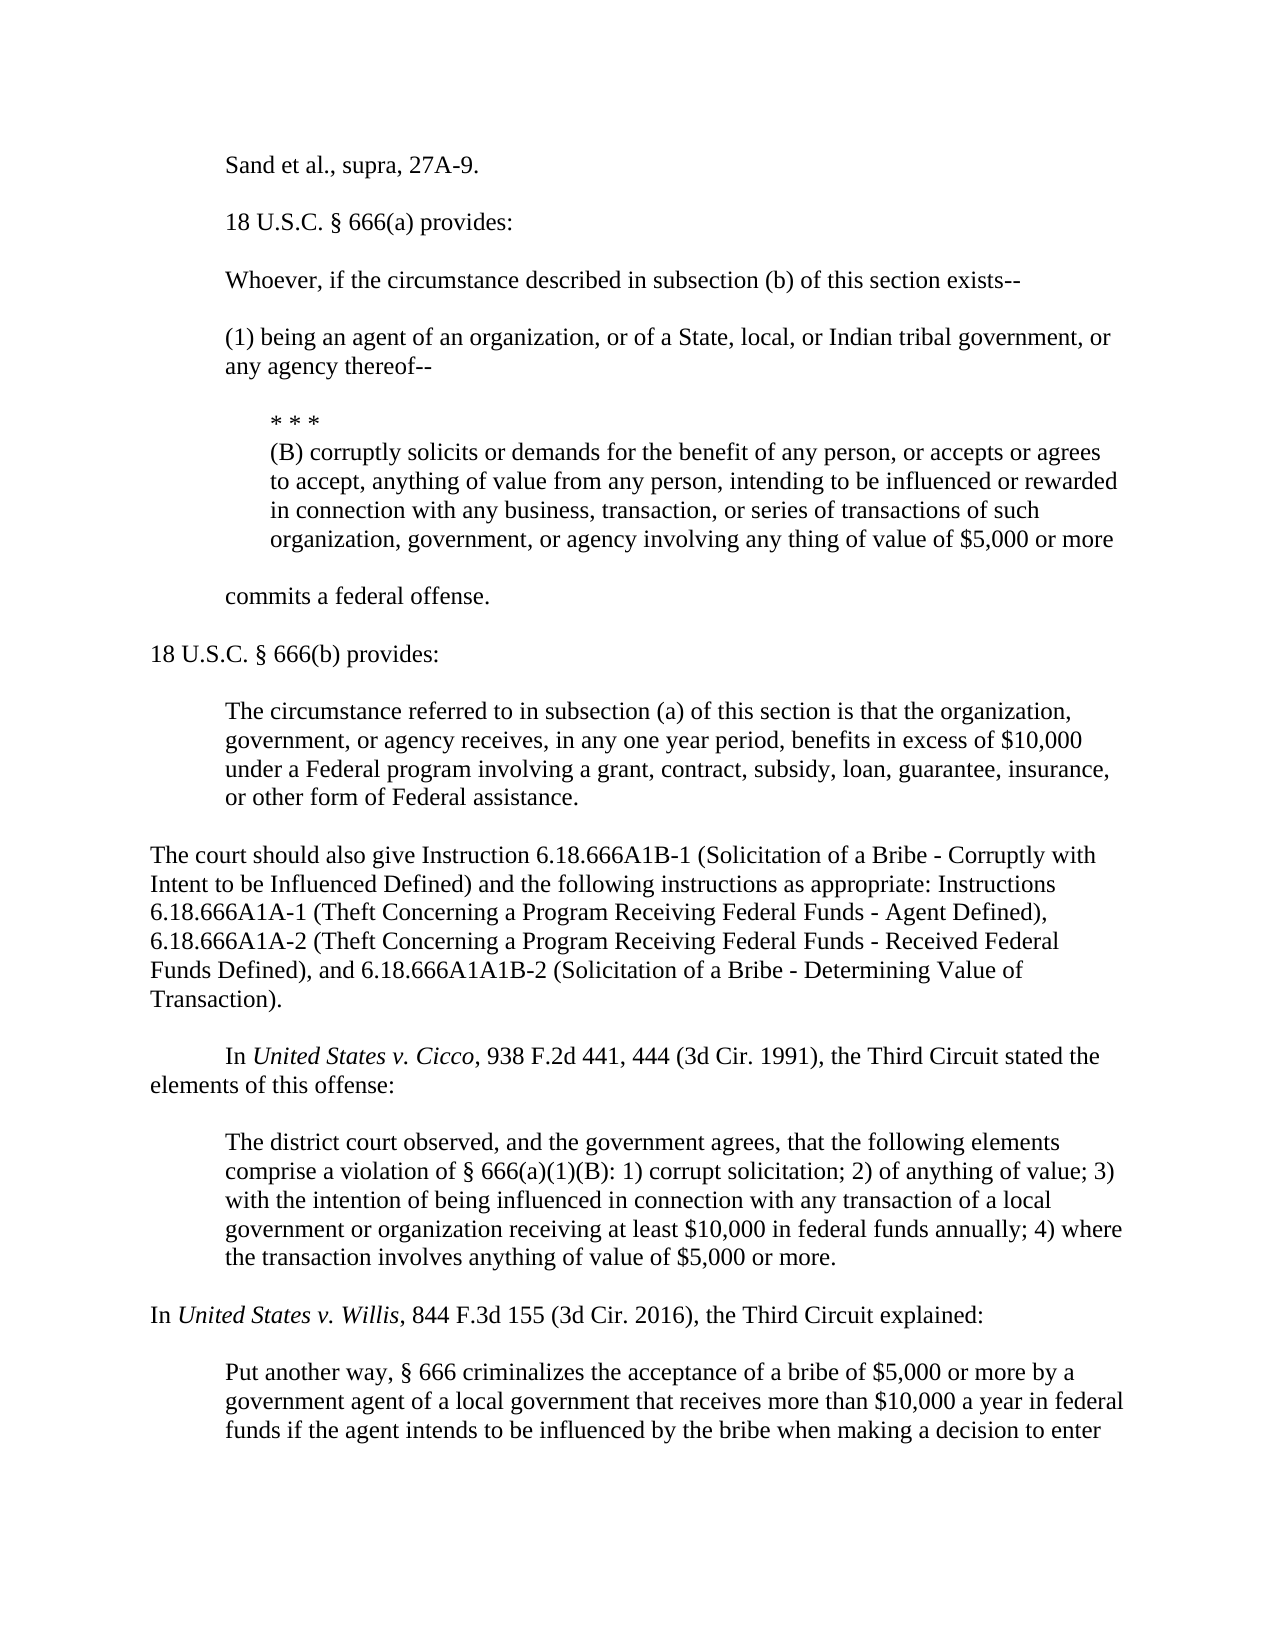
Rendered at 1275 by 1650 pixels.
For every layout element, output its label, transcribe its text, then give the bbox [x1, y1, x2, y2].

text Sand et al., supra, 27A-9. [150, 150, 1125, 179]
text (B) corruptly solicits or demands for the benefit of any person, or accepts or agrees to accept, anything of value from any person, intending to be influenced or rewarded in connection with any business, transaction, or series of transactions of such organization, government, or agency involving any thing of value of $5,000 or more [270, 437, 1125, 552]
text 18 U.S.C. § 666(b) provides: [150, 639, 1125, 667]
text The circumstance referred to in subsection (a) of this section is that the organization, government, or agency receives, in any one year period, benefits in excess of $10,000 under a Federal program involving a grant, contract, subsidy, loan, guarantee, insurance, or other form of Federal assistance. [225, 696, 1125, 811]
text 18 U.S.C. § 666(a) provides: [150, 207, 1125, 236]
text The district court observed, and the government agrees, that the following elements comprise a violation of § 666(a)(1)(B): 1) corrupt solicitation; 2) of anything of value; 3) with the intention of being influenced in connection with any transaction of a local government or organization receiving at least $10,000 in federal funds annually; 4) where the transaction involves anything of value of $5,000 or more. [225, 1127, 1125, 1271]
text * * * [270, 409, 1125, 437]
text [225, 1357, 1125, 1444]
text Whoever, if the circumstance described in subsection (b) of this section exists-- [225, 265, 1125, 294]
text (1) being an agent of an organization, or of a State, local, or Indian tribal government, or any agency thereof-- [225, 322, 1125, 380]
text The court should also give Instruction 6.18.666A1B-1 (Solicitation of a Bribe - Corruptly with Intent to be Influenced Defined) and the following instructions as appropriate: Instructions 6.18.666A1A-1 (Theft Concerning a Program Receiving Federal Funds - Agent Defined), 6.18.666A1A-2 (Theft Concerning a Program Receiving Federal Funds - Received Federal Funds Defined), and 6.18.666A1A1B-2 (Solicitation of a Bribe - Determining Value of Transaction). [150, 840, 1125, 1012]
text In United States v. Willis, 844 F.3d 155 (3d Cir. 2016), the Third Circuit explained: [150, 1300, 1125, 1329]
text commits a federal offense. [225, 581, 1125, 610]
text In United States v. Cicco, 938 F.2d 441, 444 (3d Cir. 1991), the Third Circuit stated the elements of this offense: [150, 1041, 1125, 1099]
